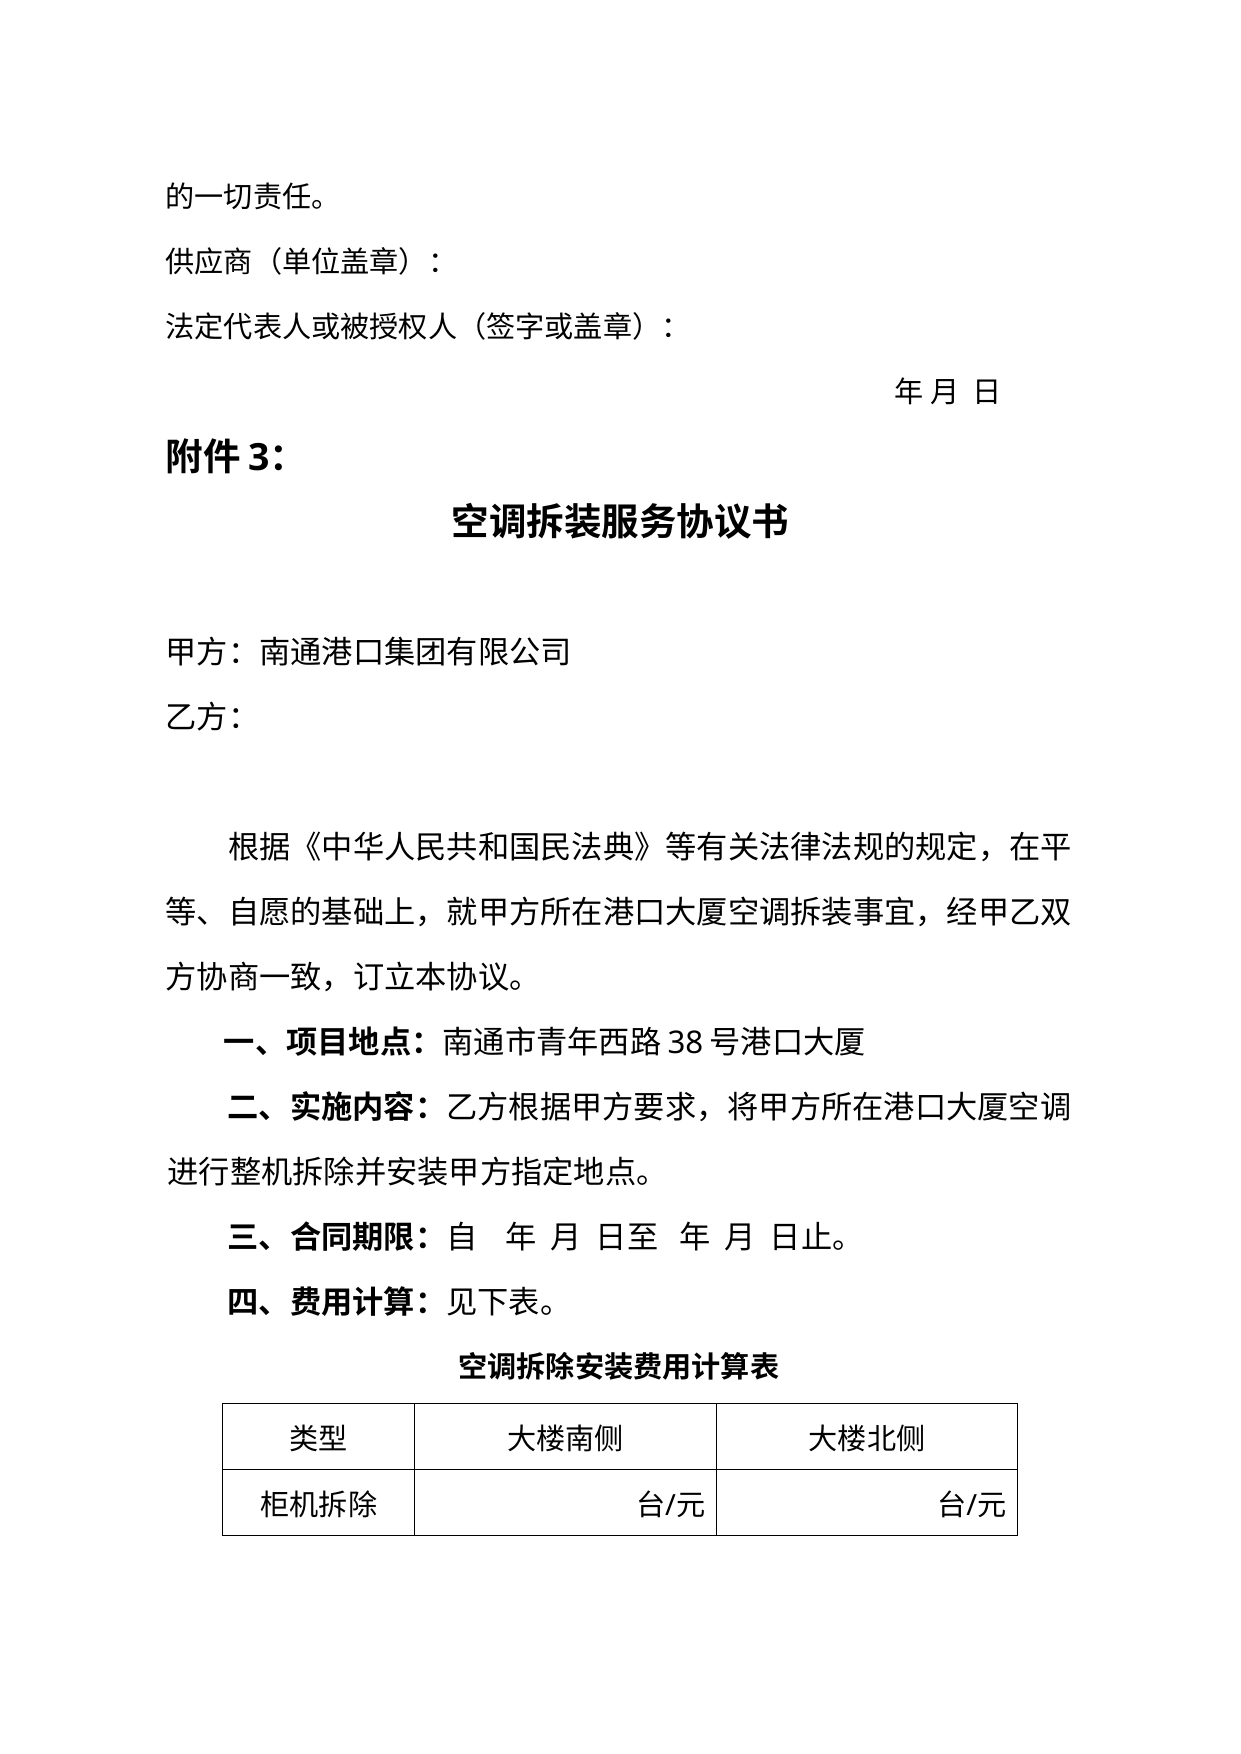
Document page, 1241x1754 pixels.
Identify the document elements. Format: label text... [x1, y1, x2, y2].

text 年 月 日 [165, 357, 1075, 422]
text 供应商（单位盖章）： [165, 227, 1075, 292]
table_cell 柜机拆除 [223, 1470, 414, 1535]
table_header 类型 [223, 1404, 414, 1469]
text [165, 162, 1075, 227]
text 根据《中华人民共和国民法典》等有关法律法规的规定，在平等、自愿的基础上，就甲方所在港口大厦空调拆装事宜，经甲乙双方协商一致，订立本协议。 [165, 812, 1075, 1007]
text 甲方：南通港口集团有限公司 [165, 617, 1075, 682]
table_cell 台/元 [717, 1470, 1017, 1535]
text 乙方： [165, 682, 1075, 747]
text 三、合同期限：自 年 月 日至 年 月 日止。 [167, 1202, 1075, 1267]
text 法定代表人或被授权人（签字或盖章）： [165, 292, 1075, 357]
text 二、实施内容：乙方根据甲方要求，将甲方所在港口大厦空调进行整机拆除并安装甲方指定地点。 [167, 1072, 1075, 1202]
text 空调拆除安装费用计算表 [165, 1332, 1075, 1397]
text 四、费用计算：见下表。 [167, 1267, 1075, 1332]
table_header 大楼南侧 [415, 1404, 716, 1469]
table_cell 台/元 [415, 1470, 716, 1535]
text 附件3： [165, 422, 1075, 487]
table_header 大楼北侧 [717, 1404, 1017, 1469]
text 空调拆装服务协议书 [165, 487, 1075, 552]
text 一、项目地点：南通市青年西路38号港口大厦 [223, 1007, 1075, 1072]
